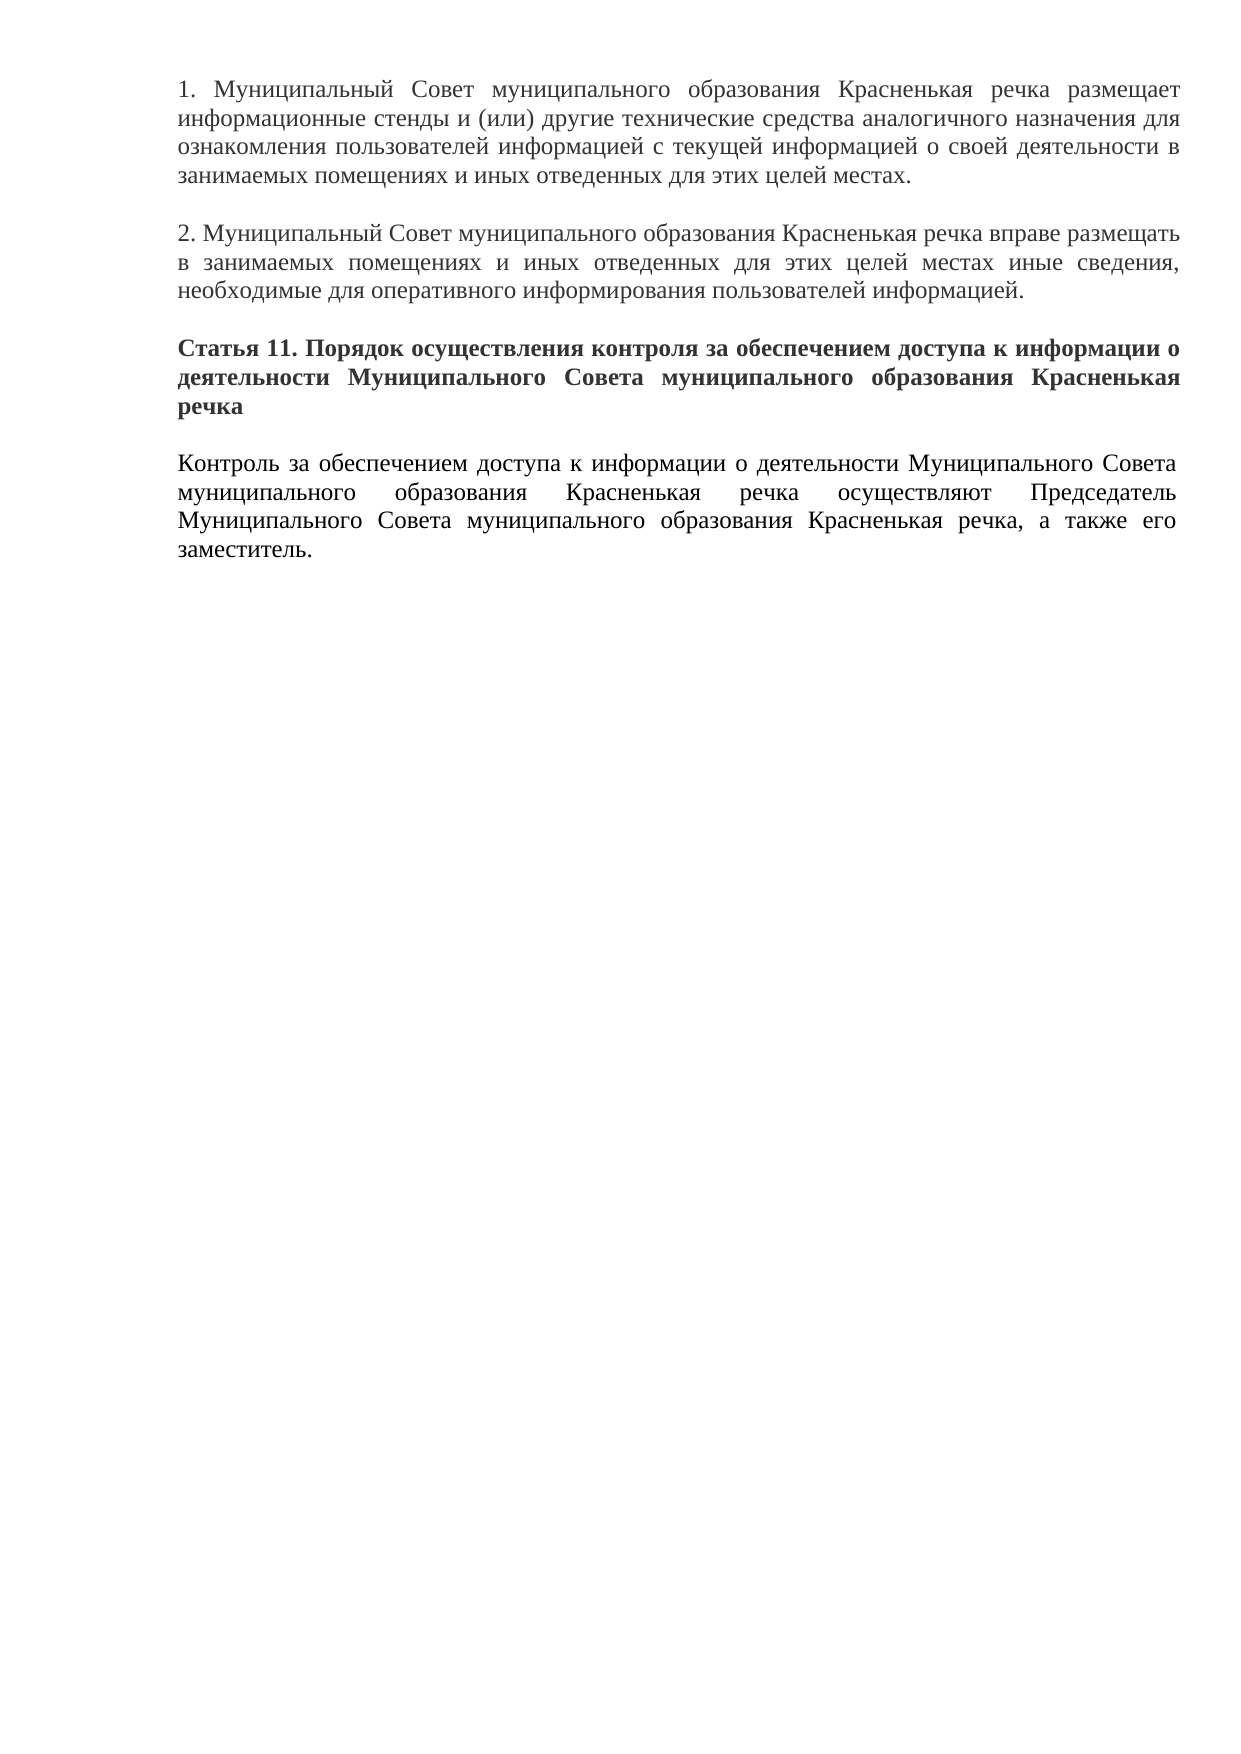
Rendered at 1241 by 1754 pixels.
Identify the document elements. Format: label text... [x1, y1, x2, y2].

text 1. Муниципальный Совет муниципального образования Красненькая речка размещает информационные стенды и (или) другие технические средства аналогичного назначения для ознакомления пользователей информацией с текущей информацией о своей деятельности в занимаемых помещениях и иных отведенных для этих целей местах. [177, 74, 1181, 189]
text 2. Муниципальный Совет муниципального образования Красненькая речка вправе размещать в занимаемых помещениях и иных отведенных для этих целей местах иные сведения, необходимые для оперативного информирования пользователей информацией. [177, 218, 1181, 304]
text Контроль за обеспечением доступа к информации о деятельности Муниципального Совета муниципального образования Красненькая речка осуществляют Председатель Муниципального Совета муниципального образования Красненькая речка, а также его заместитель. [177, 449, 1177, 563]
text Статья 11. Порядок осуществления контроля за обеспечением доступа к информации о деятельности Муниципального Совета муниципального образования Красненькая речка [177, 333, 1181, 420]
